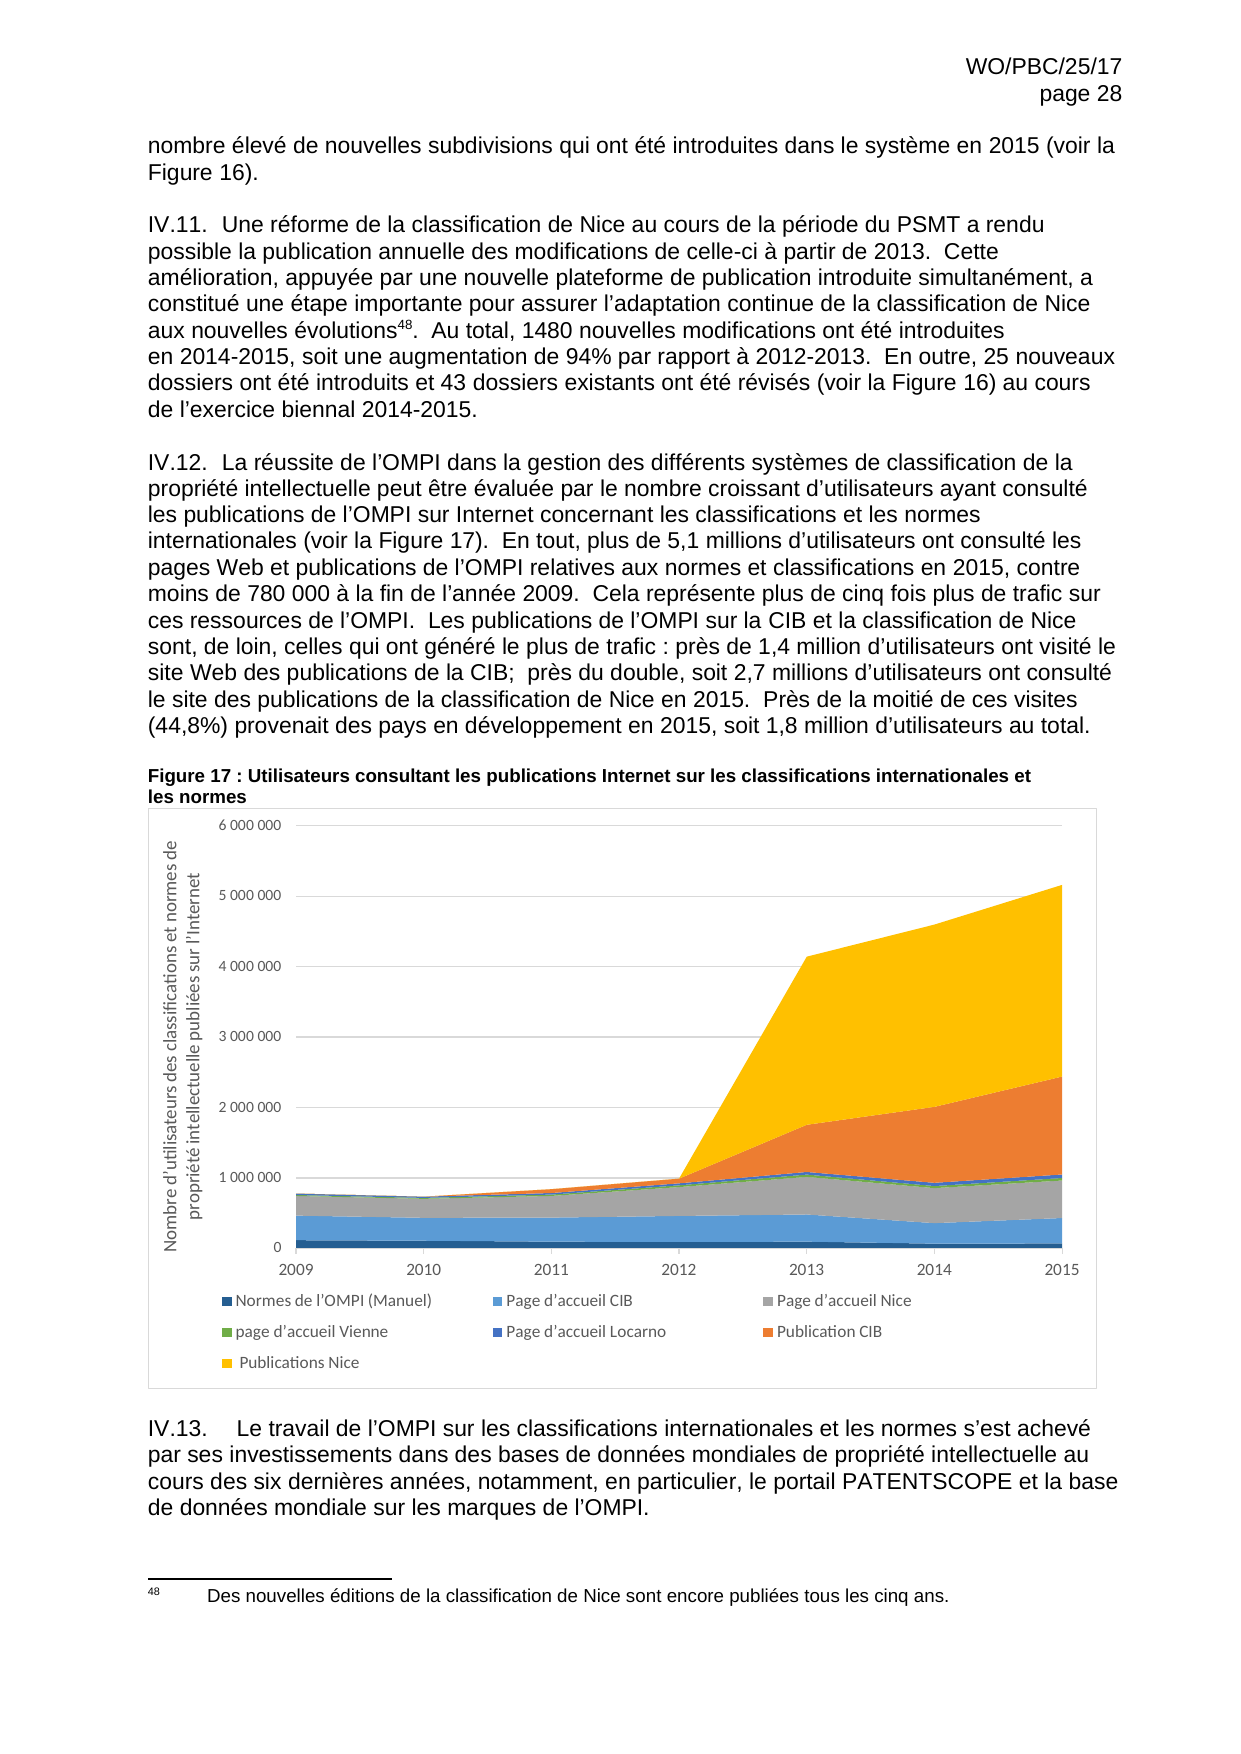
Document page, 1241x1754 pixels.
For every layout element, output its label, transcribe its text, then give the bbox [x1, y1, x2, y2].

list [148, 132, 1122, 185]
list Le travail de l’OMPI sur les classifications internationales et les normes s’est achevé par ses investissements dans des bases de données mondiales de propriété intellectuelle au cours des six dernières années, notamment, en particulier, le portail PATENTSCOPE et la base de données mondiale sur les marques de l’OMPI. [148, 1415, 1122, 1521]
